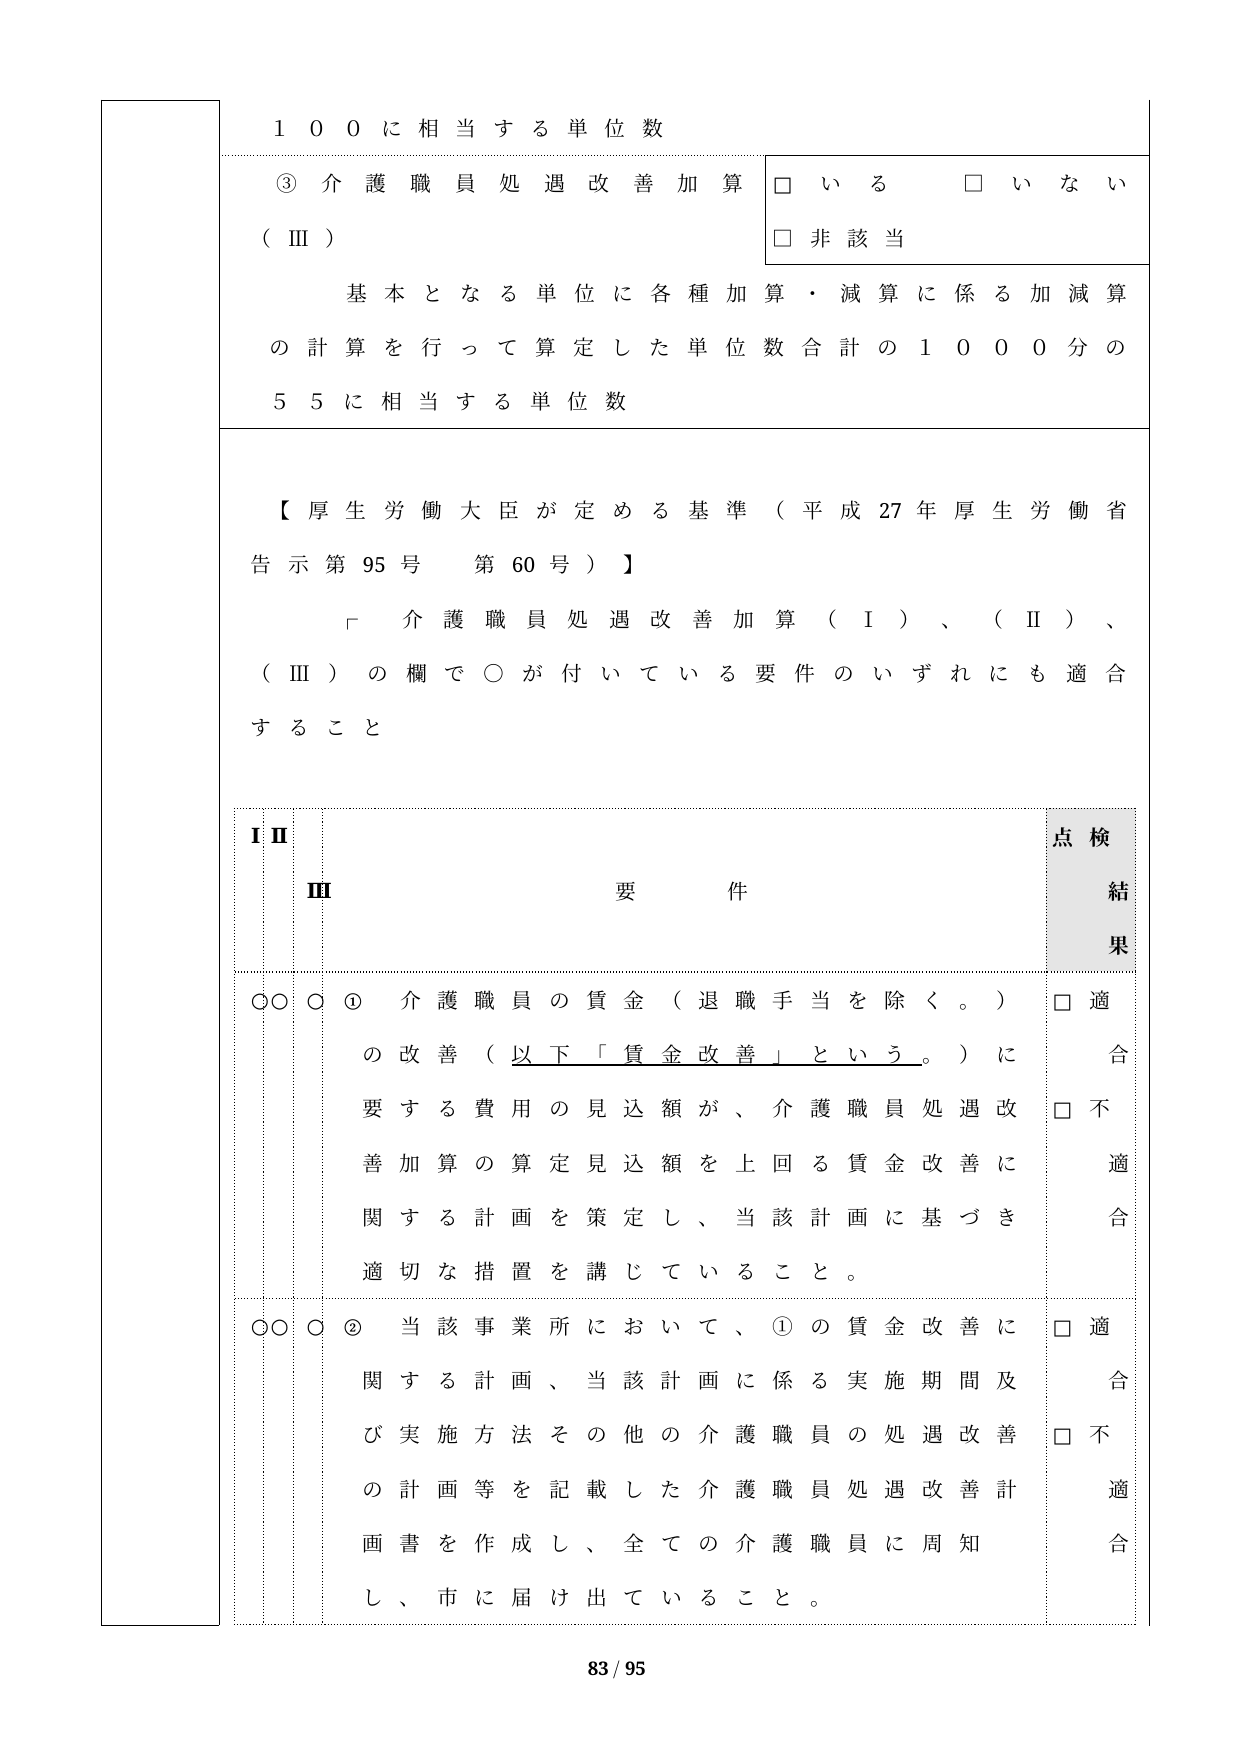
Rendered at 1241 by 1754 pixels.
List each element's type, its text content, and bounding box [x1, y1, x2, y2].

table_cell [220, 100, 1149, 155]
table_cell ③介護職員処遇改善加算（Ⅲ） [220, 155, 765, 264]
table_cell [220, 429, 1149, 1624]
table_cell 基本となる単位に各種加算・減算に係る加減算の計算を行って算定した単位数合計の１０００分の５５に相当する単位数 [220, 264, 1149, 428]
table_cell □いる □いない □非該当 [766, 156, 1149, 264]
